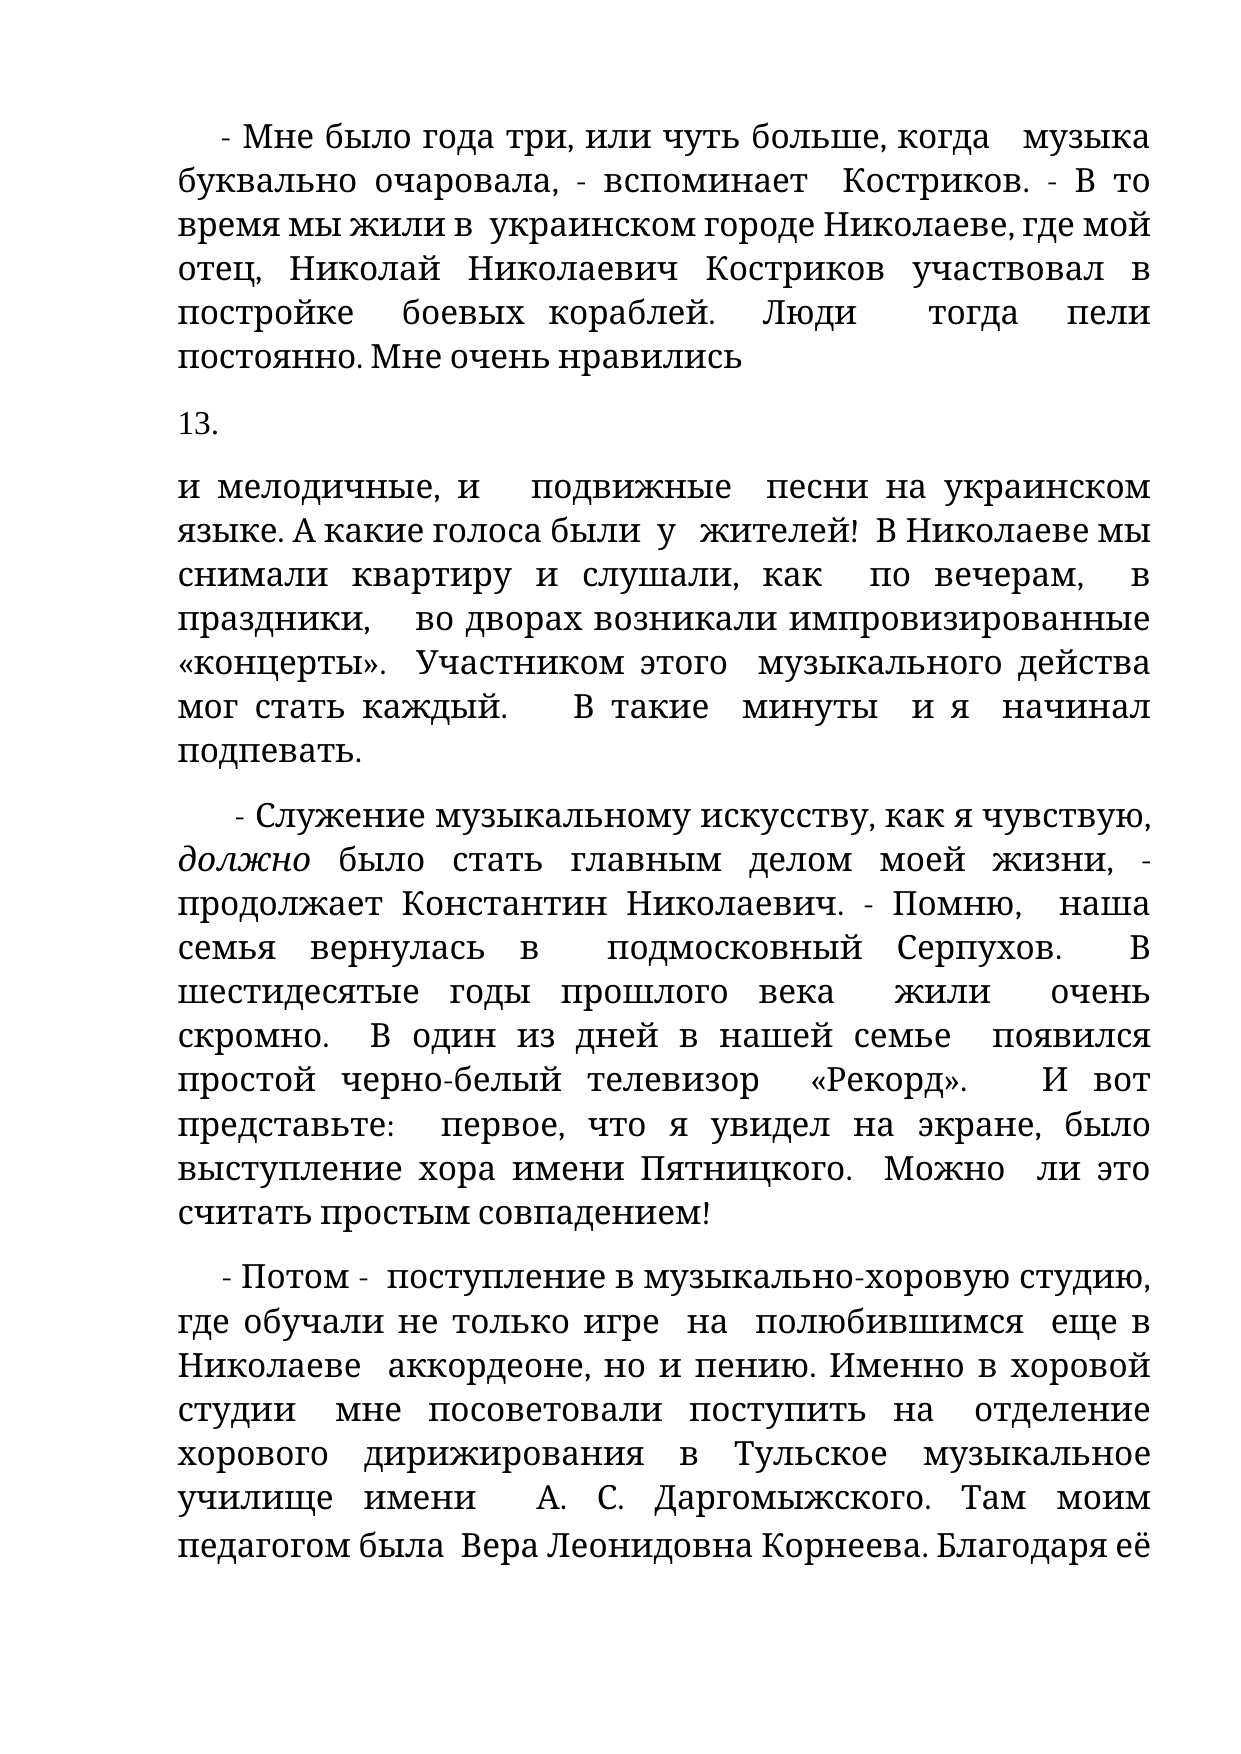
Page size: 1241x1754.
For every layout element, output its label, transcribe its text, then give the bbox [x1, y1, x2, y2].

text 13. [177, 403, 1152, 442]
text - Мне было года три, или чуть больше, когда музыка буквально очаровала, - вспоминает Костриков. - В то время мы жили в украинском городе Николаеве, где мой отец, Николай Николаевич Костриков участвовал в постройке боевых кораблей. Люди тогда пели постоянно. Мне очень нравились [177, 118, 1152, 377]
text и мелодичные, и подвижные песни на украинском языке. А какие голоса были у жителей! В Николаеве мы снимали квартиру и слушали, как по вечерам, в праздники, во дворах возникали импровизированные «концерты». Участником этого музыкального действа мог стать каждый. В такие минуты и я начинал подпевать. [177, 468, 1152, 771]
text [177, 1259, 1152, 1566]
text - Служение музыкальному искусству, как я чувствую, должно было стать главным делом моей жизни, - продолжает Константин Николаевич. - Помню, наша семья вернулась в подмосковный Серпухов. В шестидесятые годы прошлого века жили очень скромно. В один из дней в нашей семье появился простой черно-белый телевизор «Рекорд». И вот представьте: первое, что я увидел на экране, было выступление хора имени Пятницкого. Можно ли это считать простым совпадением! [177, 797, 1152, 1232]
